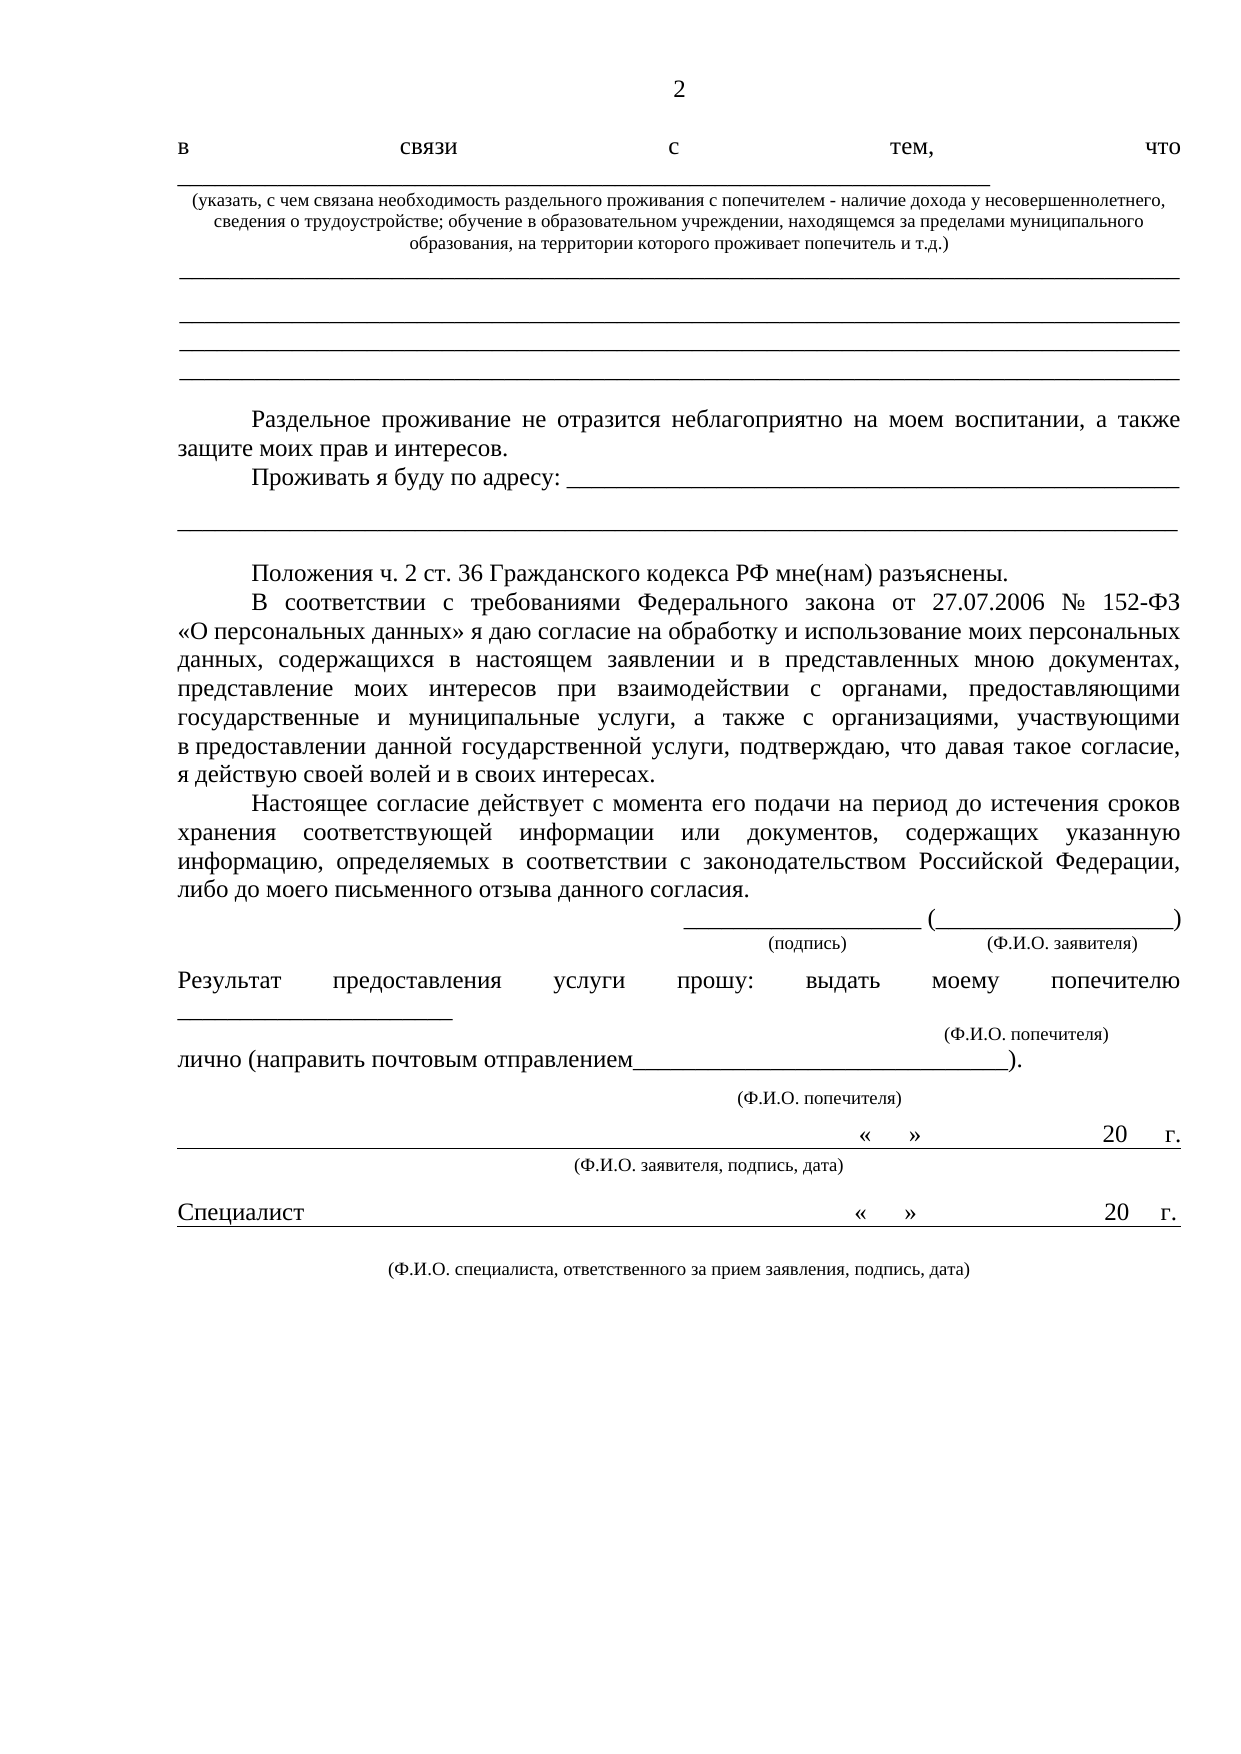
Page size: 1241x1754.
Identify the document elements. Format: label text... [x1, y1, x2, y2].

text ________________________________________________________________________________ [177, 354, 1181, 383]
text лично (направить почтовым отправлением______________________________). [177, 1044, 1181, 1073]
text ________________________________________________________________________________ [177, 505, 1181, 534]
text Положения ч. 2 ст. 36 Гражданского кодекса РФ мне(нам) разъяснены. [177, 558, 1181, 587]
text ___________________ (___________________) [177, 903, 1181, 932]
text в связи с тем, что _________________________________________________________________ [177, 131, 1181, 189]
text (Ф.И.О. попечителя) [871, 1023, 1181, 1044]
text Проживать я буду по адресу: _________________________________________________ [177, 462, 1181, 491]
text ________________________________________________________________________________ [177, 253, 1181, 282]
text Специалист « » 20 г. [177, 1197, 1181, 1226]
text (Ф.И.О. попечителя) [635, 1087, 1004, 1109]
text В соответствии с требованиями Федерального закона от 27.07.2006 № 152-ФЗ «О персональных данных» я даю согласие на обработку и использование моих персональных данных, содержащихся в настоящем заявлении и в представленных мною документах, представление моих интересов при взаимодействии с органами, предоставляющими государственные и муниципальные услуги, а также с организациями, участвующими в предоставлении данной государственной услуги, подтверждаю, что давая такое согласие, я действую своей волей и в своих интересах. [177, 587, 1181, 788]
text Настоящее согласие действует с момента его подачи на период до истечения сроков хранения соответствующей информации или документов, содержащих указанную информацию, определяемых в соответствии с законодательством Российской Федерации, либо до моего письменного отзыва данного согласия. [177, 788, 1181, 903]
text (подпись) (Ф.И.О. заявителя) [679, 932, 1181, 953]
text « » 20 г. [177, 1119, 1181, 1148]
text (Ф.И.О. заявителя, подпись, дата) [177, 1154, 1181, 1175]
text ________________________________________________________________________________ [177, 325, 1181, 354]
text (указать, с чем связана необходимость раздельного проживания с попечителем - наличие дохода у несовершеннолетнего, сведения о трудоустройстве; обучение в образовательном учреждении, находящемся за пределами муниципального образования, на территории которого проживает попечитель и т.д.) [177, 189, 1181, 253]
text (Ф.И.О. специалиста, ответственного за прием заявления, подпись, дата) [177, 1258, 1181, 1279]
text Результат предоставления услуги прошу: выдать моему попечителю ______________________ [177, 965, 1181, 1023]
text Раздельное проживание не отразится неблагоприятно на моем воспитании, а также защите моих прав и интересов. [177, 404, 1181, 462]
text ________________________________________________________________________________ [177, 297, 1181, 325]
